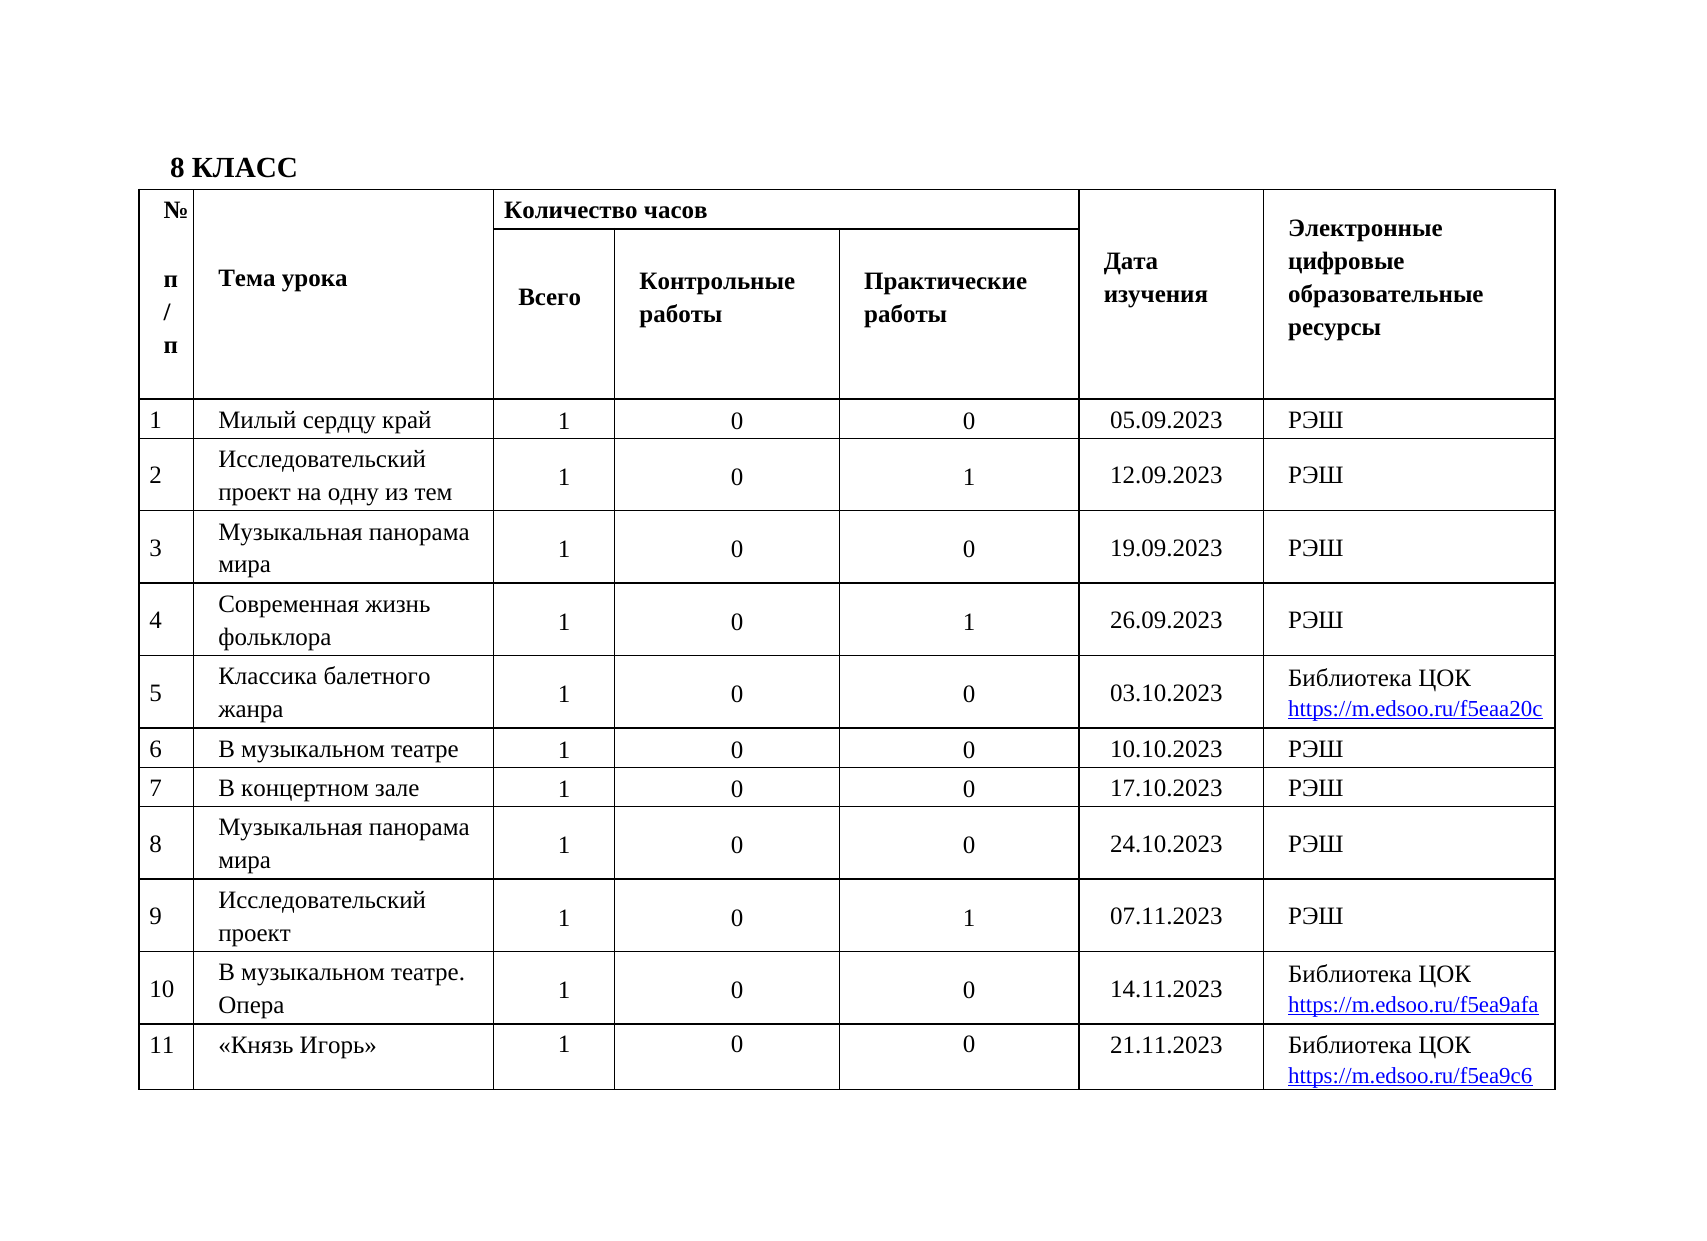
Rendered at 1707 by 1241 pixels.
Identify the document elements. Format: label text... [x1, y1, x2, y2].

table_cell 0 [840, 1025, 1078, 1089]
table_cell 10 [140, 952, 193, 1023]
text 8 КЛАСС [162, 150, 1557, 183]
table_cell 0 [615, 952, 839, 1023]
table_cell РЭШ [1264, 584, 1554, 654]
table_cell Библиотека ЦОК https://m.edsoo.ru/f5eaa20c [1264, 656, 1554, 727]
table_cell РЭШ [1264, 729, 1554, 766]
table_cell 1 [494, 656, 614, 727]
table_cell РЭШ [1264, 400, 1554, 437]
table_cell 8 [140, 807, 193, 878]
table_cell 0 [840, 656, 1078, 727]
table_cell 1 [494, 584, 614, 654]
table_cell 12.09.2023 [1080, 439, 1263, 510]
table_cell 1 [840, 584, 1078, 654]
table_cell 0 [615, 729, 839, 766]
table_header № п/п [140, 190, 193, 398]
table_cell 9 [140, 880, 193, 951]
table_cell «Князь Игорь» [194, 1025, 493, 1089]
table_cell 1 [494, 880, 614, 951]
table_cell Исследовательский проект на одну из тем [194, 439, 493, 510]
table_cell 0 [615, 768, 839, 806]
table_cell 24.10.2023 [1080, 807, 1263, 878]
table_cell Исследовательский проект [194, 880, 493, 951]
table_cell 14.11.2023 [1080, 952, 1263, 1023]
table_cell 03.10.2023 [1080, 656, 1263, 727]
table_cell 21.11.2023 [1080, 1025, 1263, 1089]
table_cell 1 [494, 1025, 614, 1089]
table_cell Современная жизнь фольклора [194, 584, 493, 654]
table_header Тема урока [194, 190, 493, 398]
table_cell 0 [840, 807, 1078, 878]
table_cell Библиотека ЦОК https://m.edsoo.ru/f5ea9afa [1264, 952, 1554, 1023]
table_cell Музыкальная панорама мира [194, 807, 493, 878]
table_cell В музыкальном театре [194, 729, 493, 766]
table_cell 10.10.2023 [1080, 729, 1263, 766]
table_cell 0 [615, 807, 839, 878]
table_cell 0 [615, 584, 839, 654]
table_cell 0 [615, 880, 839, 951]
table_cell 0 [840, 768, 1078, 806]
table_cell Классика балетного жанра [194, 656, 493, 727]
table_cell 6 [140, 729, 193, 766]
table_cell 26.09.2023 [1080, 584, 1263, 654]
table_cell 17.10.2023 [1080, 768, 1263, 806]
table_header Количество часов [494, 190, 1078, 228]
table_cell 1 [494, 511, 614, 582]
table_cell Милый сердцу край [194, 400, 493, 437]
table_cell 7 [140, 768, 193, 806]
table_cell РЭШ [1264, 807, 1554, 878]
table_header Электронные цифровые образовательные ресурсы [1264, 190, 1554, 398]
table_cell 5 [140, 656, 193, 727]
table_cell 0 [840, 511, 1078, 582]
table_cell 1 [494, 439, 614, 510]
table_cell 1 [494, 952, 614, 1023]
table_cell 1 [494, 400, 614, 437]
table_cell 0 [615, 1025, 839, 1089]
table_cell 1 [494, 768, 614, 806]
table_cell 1 [494, 807, 614, 878]
table_cell В концертном зале [194, 768, 493, 806]
table_cell 05.09.2023 [1080, 400, 1263, 437]
table_cell Контрольные работы [615, 230, 839, 398]
table_cell 11 [140, 1025, 193, 1089]
table_cell 4 [140, 584, 193, 654]
table_cell 1 [840, 439, 1078, 510]
table_cell 1 [140, 400, 193, 437]
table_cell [1264, 1025, 1554, 1089]
table_cell 2 [140, 439, 193, 510]
table_cell РЭШ [1264, 768, 1554, 806]
table_cell 07.11.2023 [1080, 880, 1263, 951]
table_cell 0 [615, 511, 839, 582]
table_cell 0 [615, 656, 839, 727]
table_cell 0 [840, 400, 1078, 437]
table_cell 0 [840, 952, 1078, 1023]
table_cell 0 [840, 729, 1078, 766]
table_cell Всего [494, 230, 614, 398]
table_cell РЭШ [1264, 511, 1554, 582]
table_cell 3 [140, 511, 193, 582]
table_cell 0 [615, 439, 839, 510]
table_cell РЭШ [1264, 439, 1554, 510]
table_cell 0 [615, 400, 839, 437]
table_cell РЭШ [1264, 880, 1554, 951]
table_cell Практические работы [840, 230, 1078, 398]
table_cell 19.09.2023 [1080, 511, 1263, 582]
table_cell 1 [494, 729, 614, 766]
table_cell В музыкальном театре. Опера [194, 952, 493, 1023]
table_cell 1 [840, 880, 1078, 951]
table_cell Музыкальная панорама мира [194, 511, 493, 582]
table_header Дата изучения [1080, 190, 1263, 398]
